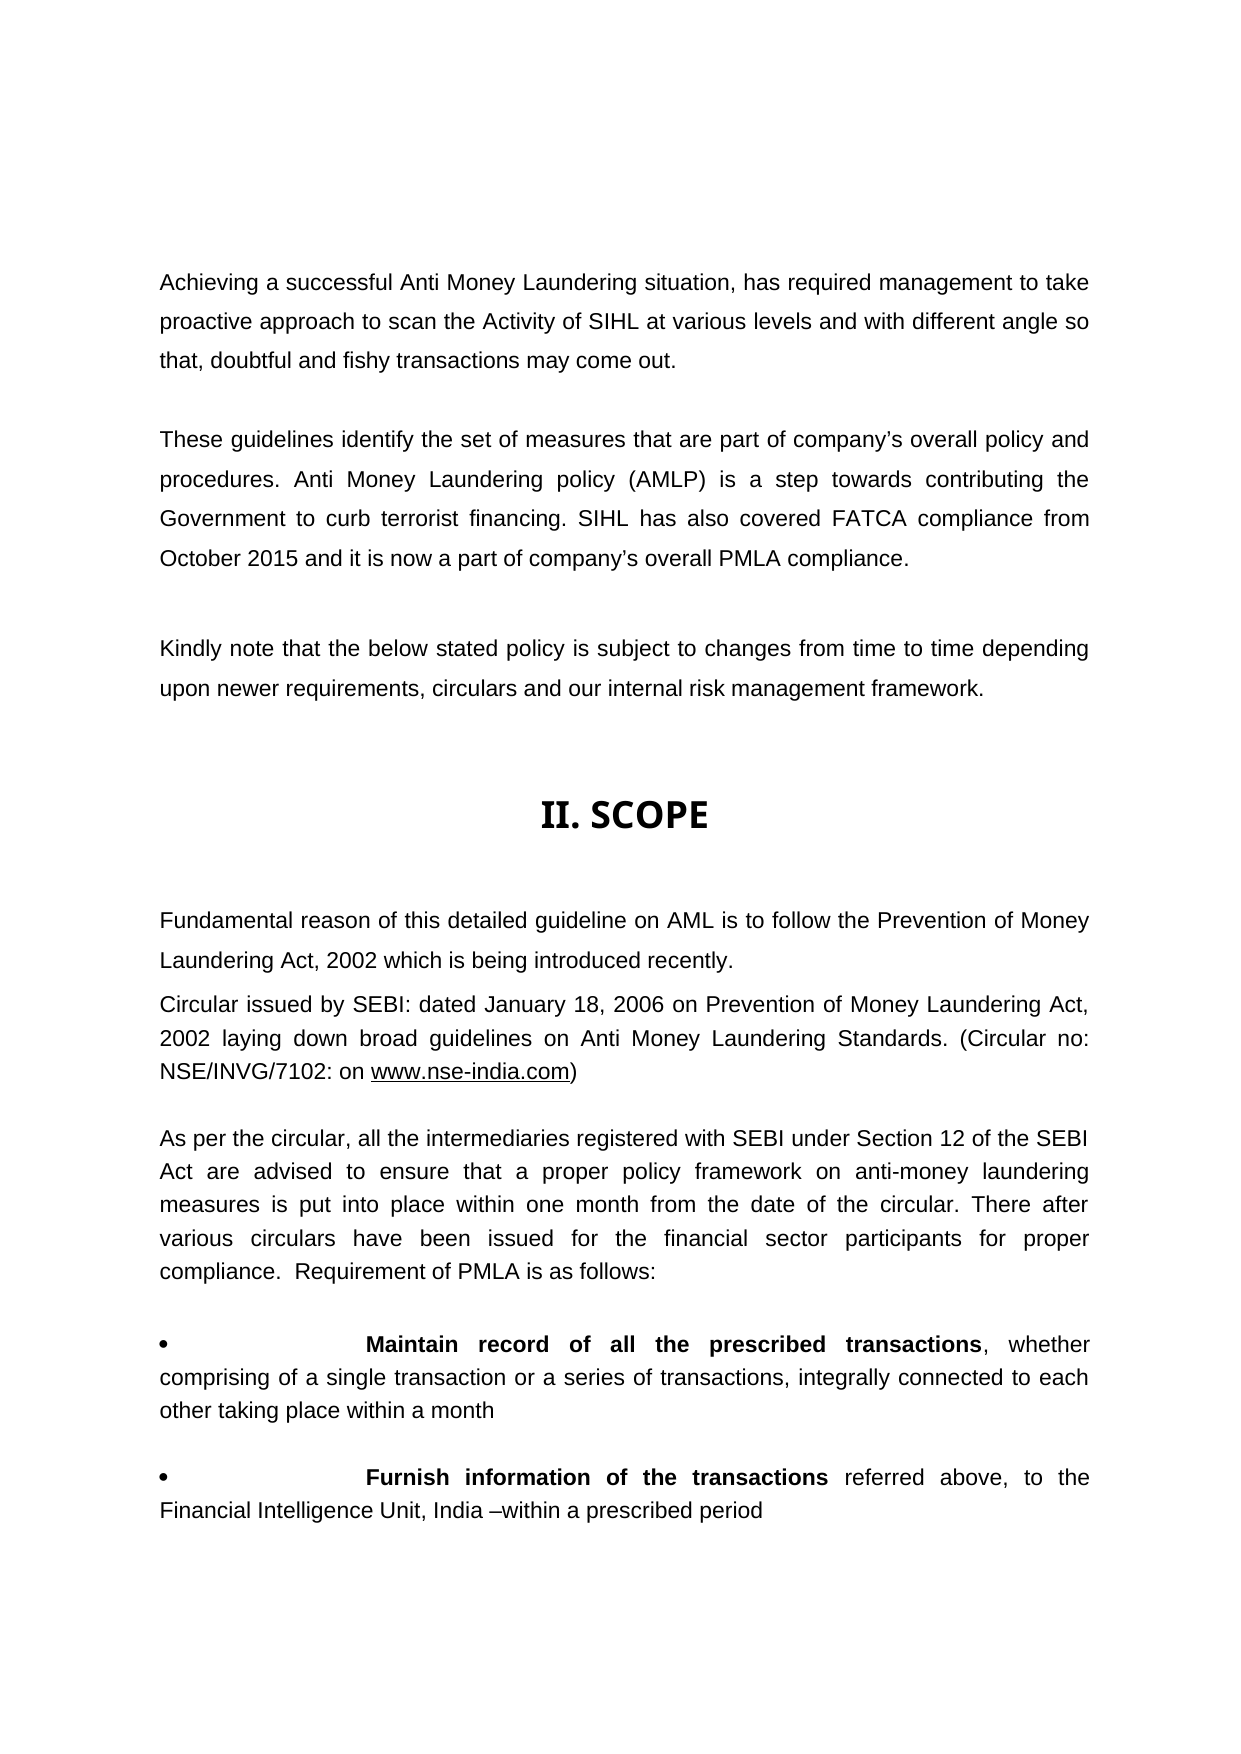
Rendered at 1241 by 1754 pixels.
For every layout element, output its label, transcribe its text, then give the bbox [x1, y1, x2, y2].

text Fundamental reason of this detailed guideline on AML is to follow the Prevention of Money Laundering Act, 2002 which is being introduced recently. [159, 907, 1090, 973]
text II. SCOPE [159, 788, 1090, 839]
text As per the circular, all the intermediaries registered with SEBI under Section 12 of the SEBI Act are advised to ensure that a proper policy framework on anti-money laundering measures is put into place within one month from the date of the circular. There after various circulars have been issued for the financial sector participants for proper compliance. Requirement of PMLA is as follows: [159, 1119, 1090, 1286]
text Achieving a successful Anti Money Laundering situation, has required management to take proactive approach to scan the Activity of SIHL at various levels and with different angle so that, doubtful and fishy transactions may come out. [159, 268, 1090, 374]
text Circular issued by SEBI: dated January 18, 2006 on Prevention of Money Laundering Act, 2002 laying down broad guidelines on Anti Money Laundering Standards. (Circular no: NSE/INVG/7102: on www.nse-india.com) [159, 986, 1090, 1086]
list Maintain record of all the prescribed transactions, whether comprising of a single transaction or a series of transactions, integrally connected to each other taking place within a month [159, 1326, 1090, 1426]
text These guidelines identify the set of measures that are part of company’s overall policy and procedures. Anti Money Laundering policy (AMLP) is a step towards contributing the Government to curb terrorist financing. SIHL has also covered FATCA compliance from October 2015 and it is now a part of company’s overall PMLA compliance. [159, 426, 1090, 571]
list Furnish information of the transactions referred above, to the Financial Intelligence Unit, India –within a prescribed period [159, 1459, 1090, 1526]
text Kindly note that the below stated policy is subject to changes from time to time depending upon newer requirements, circulars and our internal risk management framework. [159, 635, 1090, 701]
